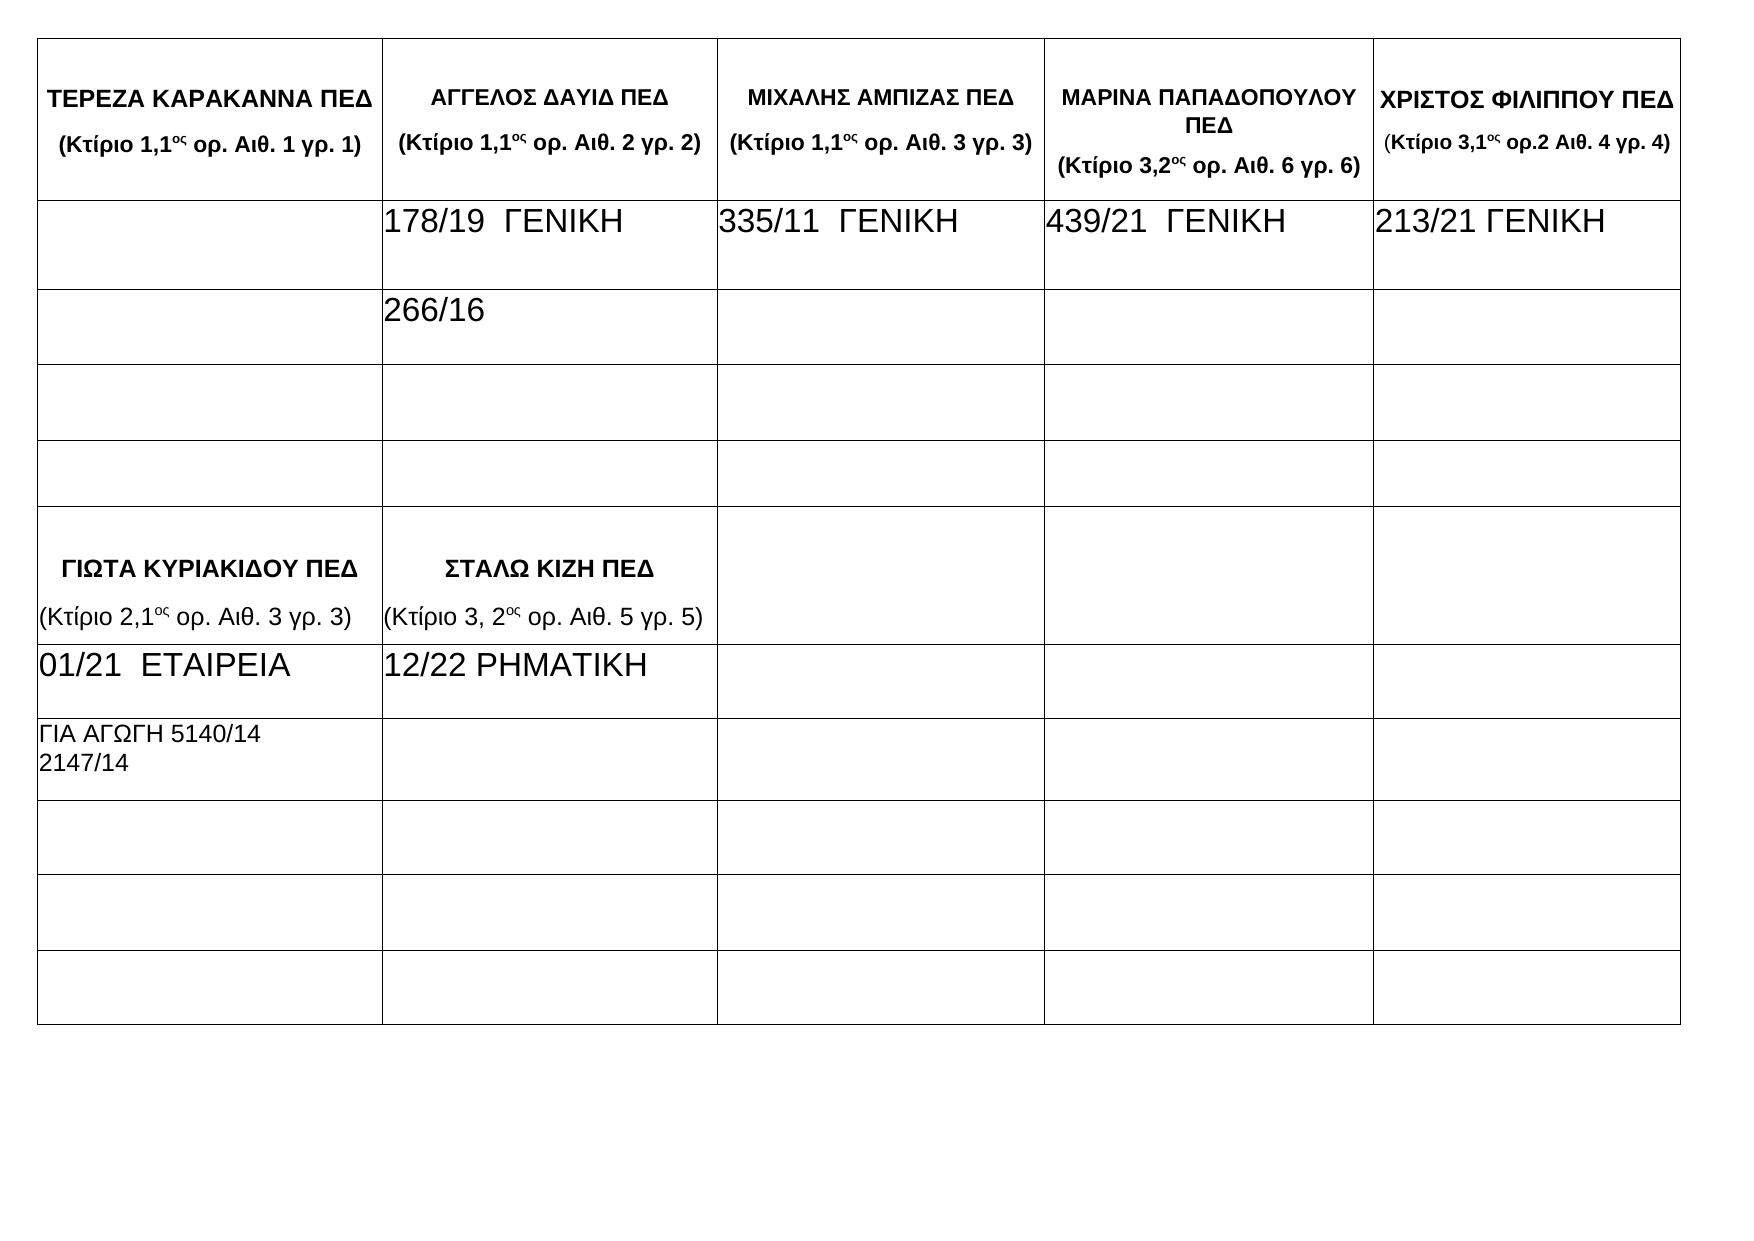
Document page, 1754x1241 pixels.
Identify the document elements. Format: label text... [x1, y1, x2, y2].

table_cell ΣΤΑΛΩ ΚΙΖΗ ΠΕΔ (Κτίριο 3, 2ος ορ. Αιθ. 5 γρ. 5) [383, 507, 717, 644]
table_cell [1374, 801, 1680, 874]
table_cell [718, 441, 1044, 506]
table_cell [38, 441, 382, 506]
table_cell 12/22 ΡΗΜΑΤΙΚΗ [383, 645, 717, 718]
table_cell 335/11 ΓΕΝΙΚΗ [718, 201, 1044, 289]
table_cell [38, 201, 382, 289]
table_cell [718, 290, 1044, 364]
table_cell [1374, 875, 1680, 949]
table_header ΤΕΡΕΖΑ ΚΑΡΑΚΑΝΝΑ ΠΕΔ (Κτίριο 1,1ος ορ. Αιθ. 1 γρ. 1) [38, 39, 382, 200]
table_cell [1045, 507, 1373, 644]
table_cell [383, 365, 717, 440]
table_cell 439/21 ΓΕΝΙΚΗ [1045, 201, 1373, 289]
table_cell [1374, 441, 1680, 506]
table_cell [1045, 719, 1373, 800]
table_cell [38, 290, 382, 364]
table_cell ΓΙΑ ΑΓΩΓΗ 5140/14 2147/14 [38, 719, 382, 800]
table_cell [383, 719, 717, 800]
table_header ΜΑΡΙΝΑ ΠΑΠΑΔΟΠΟΥΛΟΥ ΠΕΔ (Κτίριο 3,2ος ορ. Αιθ. 6 γρ. 6) [1045, 39, 1373, 200]
table_cell [1045, 801, 1373, 874]
table_cell [38, 951, 382, 1024]
table_cell [383, 875, 717, 949]
table_cell [718, 507, 1044, 644]
table_header ΧΡΙΣΤΟΣ ΦΙΛΙΠΠΟΥ ΠΕΔ (Κτίριο 3,1ος ορ.2 Αιθ. 4 γρ. 4) [1374, 39, 1680, 200]
table_cell [38, 875, 382, 949]
table_cell [1045, 645, 1373, 718]
table_cell [1045, 951, 1373, 1024]
table_cell [718, 719, 1044, 800]
table_cell [1045, 441, 1373, 506]
table_header ΑΓΓΕΛΟΣ ΔΑΥΙΔ ΠΕΔ (Κτίριο 1,1ος ορ. Αιθ. 2 γρ. 2) [383, 39, 717, 200]
table_cell [1374, 365, 1680, 440]
table_cell 01/21 ΕΤΑΙΡΕΙΑ [38, 645, 382, 718]
table_cell [38, 801, 382, 874]
table_cell [383, 951, 717, 1024]
table_cell [718, 645, 1044, 718]
table_cell [383, 801, 717, 874]
table_cell [1374, 645, 1680, 718]
table_cell [718, 801, 1044, 874]
table_header ΜΙΧΑΛΗΣ ΑΜΠΙΖΑΣ ΠΕΔ (Κτίριο 1,1ος ορ. Αιθ. 3 γρ. 3) [718, 39, 1044, 200]
table_cell [718, 365, 1044, 440]
table_cell [1374, 290, 1680, 364]
table_cell [1045, 875, 1373, 949]
table_cell [718, 951, 1044, 1024]
table_cell [1045, 290, 1373, 364]
table_cell 266/16 [383, 290, 717, 364]
table_cell [383, 441, 717, 506]
table_cell 213/21 ΓΕΝΙΚΗ [1374, 201, 1680, 289]
table_cell [1374, 951, 1680, 1024]
table_cell [38, 365, 382, 440]
table_cell [718, 875, 1044, 949]
table_cell ΓΙΩΤΑ ΚΥΡΙΑΚΙΔΟΥ ΠΕΔ (Κτίριο 2,1ος ορ. Αιθ. 3 γρ. 3) [38, 507, 382, 644]
table_cell [1374, 507, 1680, 644]
table_cell [1045, 365, 1373, 440]
table_cell [1374, 719, 1680, 800]
table_cell 178/19 ΓΕΝΙΚΗ [383, 201, 717, 289]
